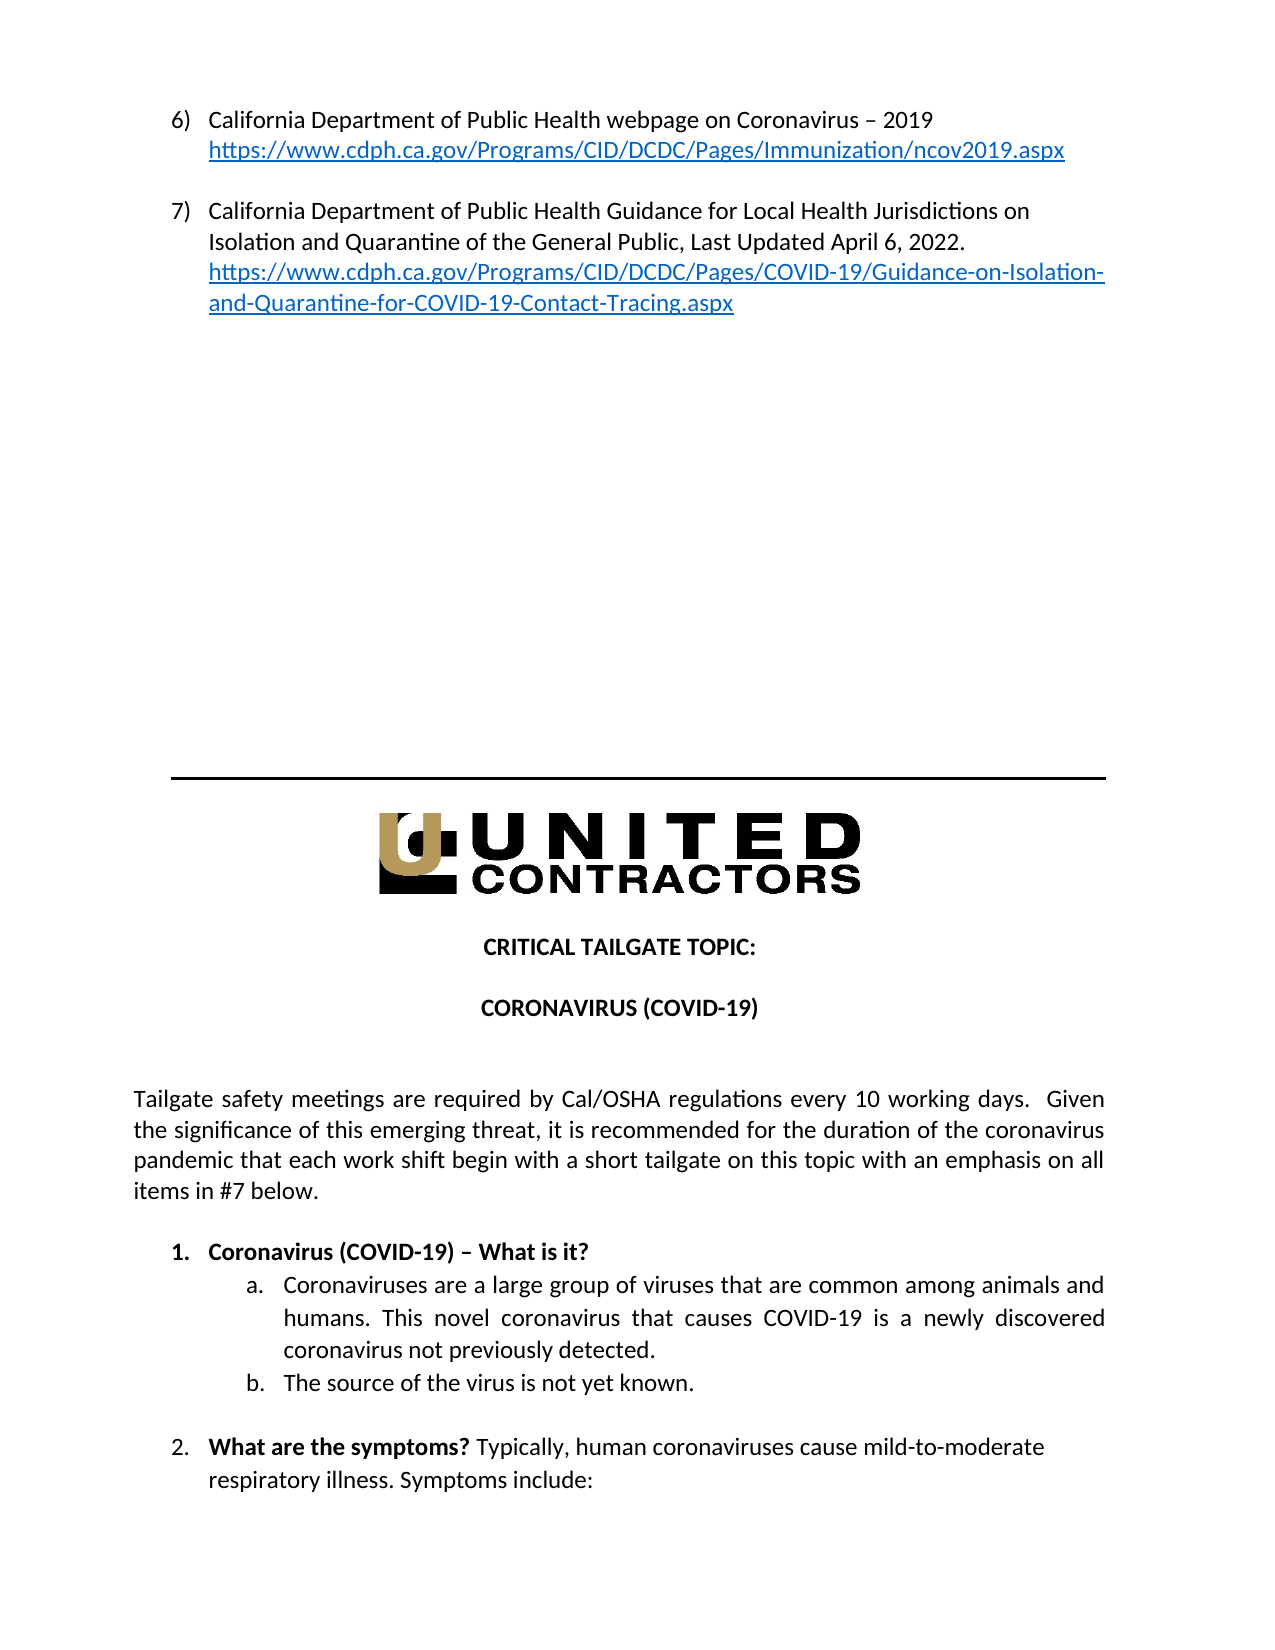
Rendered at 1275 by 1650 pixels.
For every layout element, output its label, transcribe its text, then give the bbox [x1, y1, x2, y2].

text Tailgate safety meetings are required by Cal/OSHA regulations every 10 working days. Given the significance of this emerging threat, it is recommended for the duration of the coronavirus pandemic that each work shift begin with a short tailgate on this topic with an emphasis on all items in #7 below. [133, 1083, 1106, 1205]
list The source of the virus is not yet known. [246, 1368, 1106, 1398]
text CRITICAL TAILGATE TOPIC: [133, 931, 1106, 961]
list What are the symptoms? Typically, human coronaviruses cause mild-to-moderate respiratory illness. Symptoms include: [171, 1431, 1106, 1494]
list Coronaviruses are a large group of viruses that are common among animals and humans. This novel coronavirus that causes COVID-19 is a newly discovered coronavirus not previously detected. [246, 1269, 1106, 1365]
list California Department of Public Health Guidance for Local Health Jurisdictions on Isolation and Quarantine of the General Public, Last Updated April 6, 2022. https://www.cdph.ca.gov/Programs/CID/DCDC/Pages/COVID-19/Guidance-on-Isolation-and-Quarantine-for-COVID-19-Contact-Tracing.aspx [171, 195, 1106, 317]
text CORONAVIRUS (COVID-19) [133, 992, 1106, 1022]
list California Department of Public Health webpage on Coronavirus – 2019 https://www.cdph.ca.gov/Programs/CID/DCDC/Pages/Immunization/ncov2019.aspx [171, 104, 1106, 165]
list Coronavirus (COVID-19) – What is it? [171, 1236, 1106, 1266]
picture [374, 805, 865, 901]
